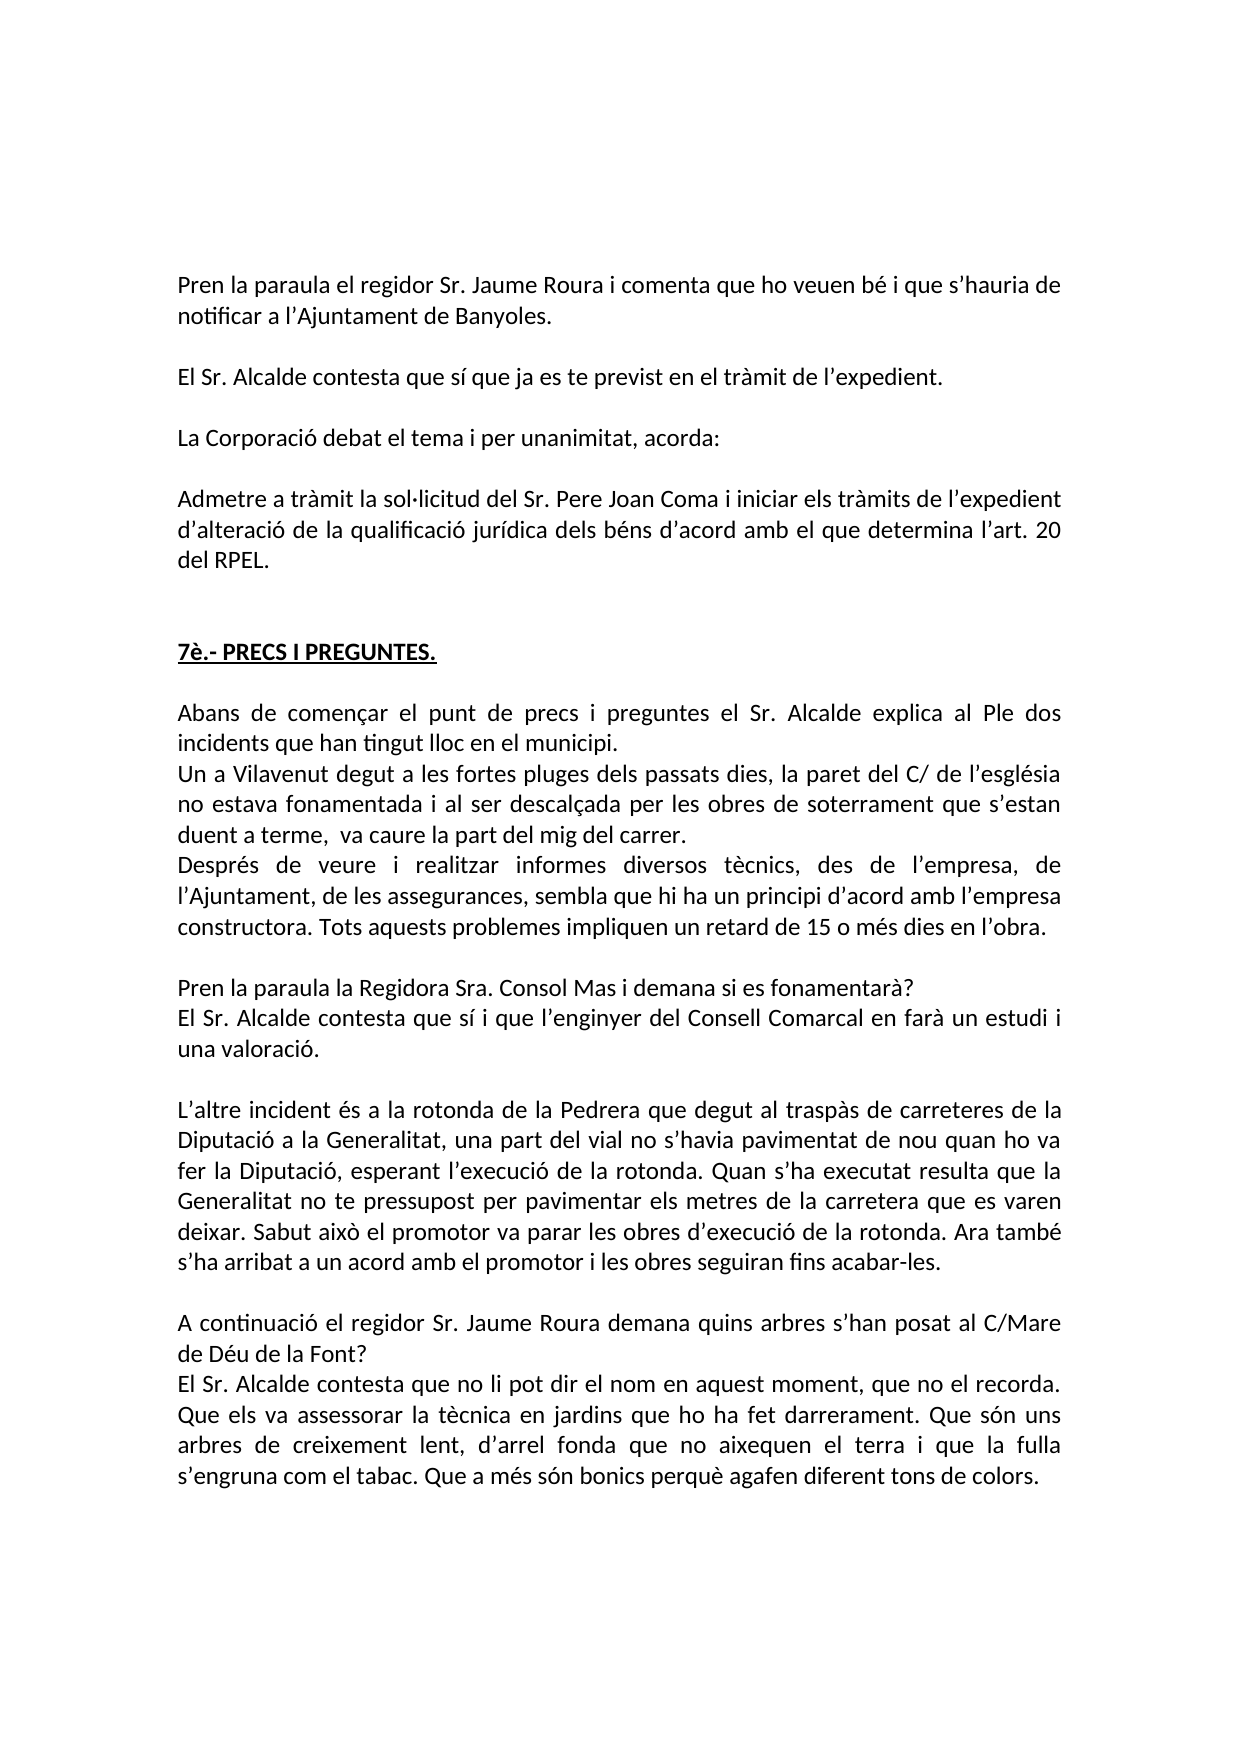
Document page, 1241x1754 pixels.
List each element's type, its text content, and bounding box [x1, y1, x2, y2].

text El Sr. Alcalde contesta que sí i que l’enginyer del Consell Comarcal en farà un estudi i una valoració. [177, 1002, 1063, 1063]
text Abans de començar el punt de precs i preguntes el Sr. Alcalde explica al Ple dos incidents que han tingut lloc en el municipi. [177, 697, 1063, 758]
text Un a Vilavenut degut a les fortes pluges dels passats dies, la paret del C/ de l’església no estava fonamentada i al ser descalçada per les obres de soterrament que s’estan duent a terme, va caure la part del mig del carrer. [177, 758, 1063, 849]
text A continuació el regidor Sr. Jaume Roura demana quins arbres s’han posat al C/Mare de Déu de la Font? [177, 1307, 1063, 1368]
text El Sr. Alcalde contesta que sí que ja es te previst en el tràmit de l’expedient. [177, 361, 1063, 392]
text Després de veure i realitzar informes diversos tècnics, des de l’empresa, de l’Ajuntament, de les assegurances, sembla que hi ha un principi d’acord amb l’empresa constructora. Tots aquests problemes impliquen un retard de 15 o més dies en l’obra. [177, 849, 1063, 941]
text Pren la paraula el regidor Sr. Jaume Roura i comenta que ho veuen bé i que s’hauria de notificar a l’Ajuntament de Banyoles. [177, 270, 1063, 331]
text L’altre incident és a la rotonda de la Pedrera que degut al traspàs de carreteres de la Diputació a la Generalitat, una part del vial no s’havia pavimentat de nou quan ho va fer la Diputació, esperant l’execució de la rotonda. Quan s’ha executat resulta que la Generalitat no te pressupost per pavimentar els metres de la carretera que es varen deixar. Sabut això el promotor va parar les obres d’execució de la rotonda. Ara també s’ha arribat a un acord amb el promotor i les obres seguiran fins acabar-les. [177, 1094, 1063, 1277]
text Admetre a tràmit la sol·licitud del Sr. Pere Joan Coma i iniciar els tràmits de l’expedient d’alteració de la qualificació jurídica dels béns d’acord amb el que determina l’art. 20 del RPEL. [177, 483, 1063, 575]
text La Corporació debat el tema i per unanimitat, acorda: [177, 422, 1063, 453]
text El Sr. Alcalde contesta que no li pot dir el nom en aquest moment, que no el recorda. Que els va assessorar la tècnica en jardins que ho ha fet darrerament. Que són uns arbres de creixement lent, d’arrel fonda que no aixequen el terra i que la fulla s’engruna com el tabac. Que a més són bonics perquè agafen diferent tons de colors. [177, 1368, 1063, 1491]
text 7è.- PRECS I PREGUNTES. [177, 636, 1063, 666]
text Pren la paraula la Regidora Sra. Consol Mas i demana si es fonamentarà? [177, 972, 1063, 1002]
